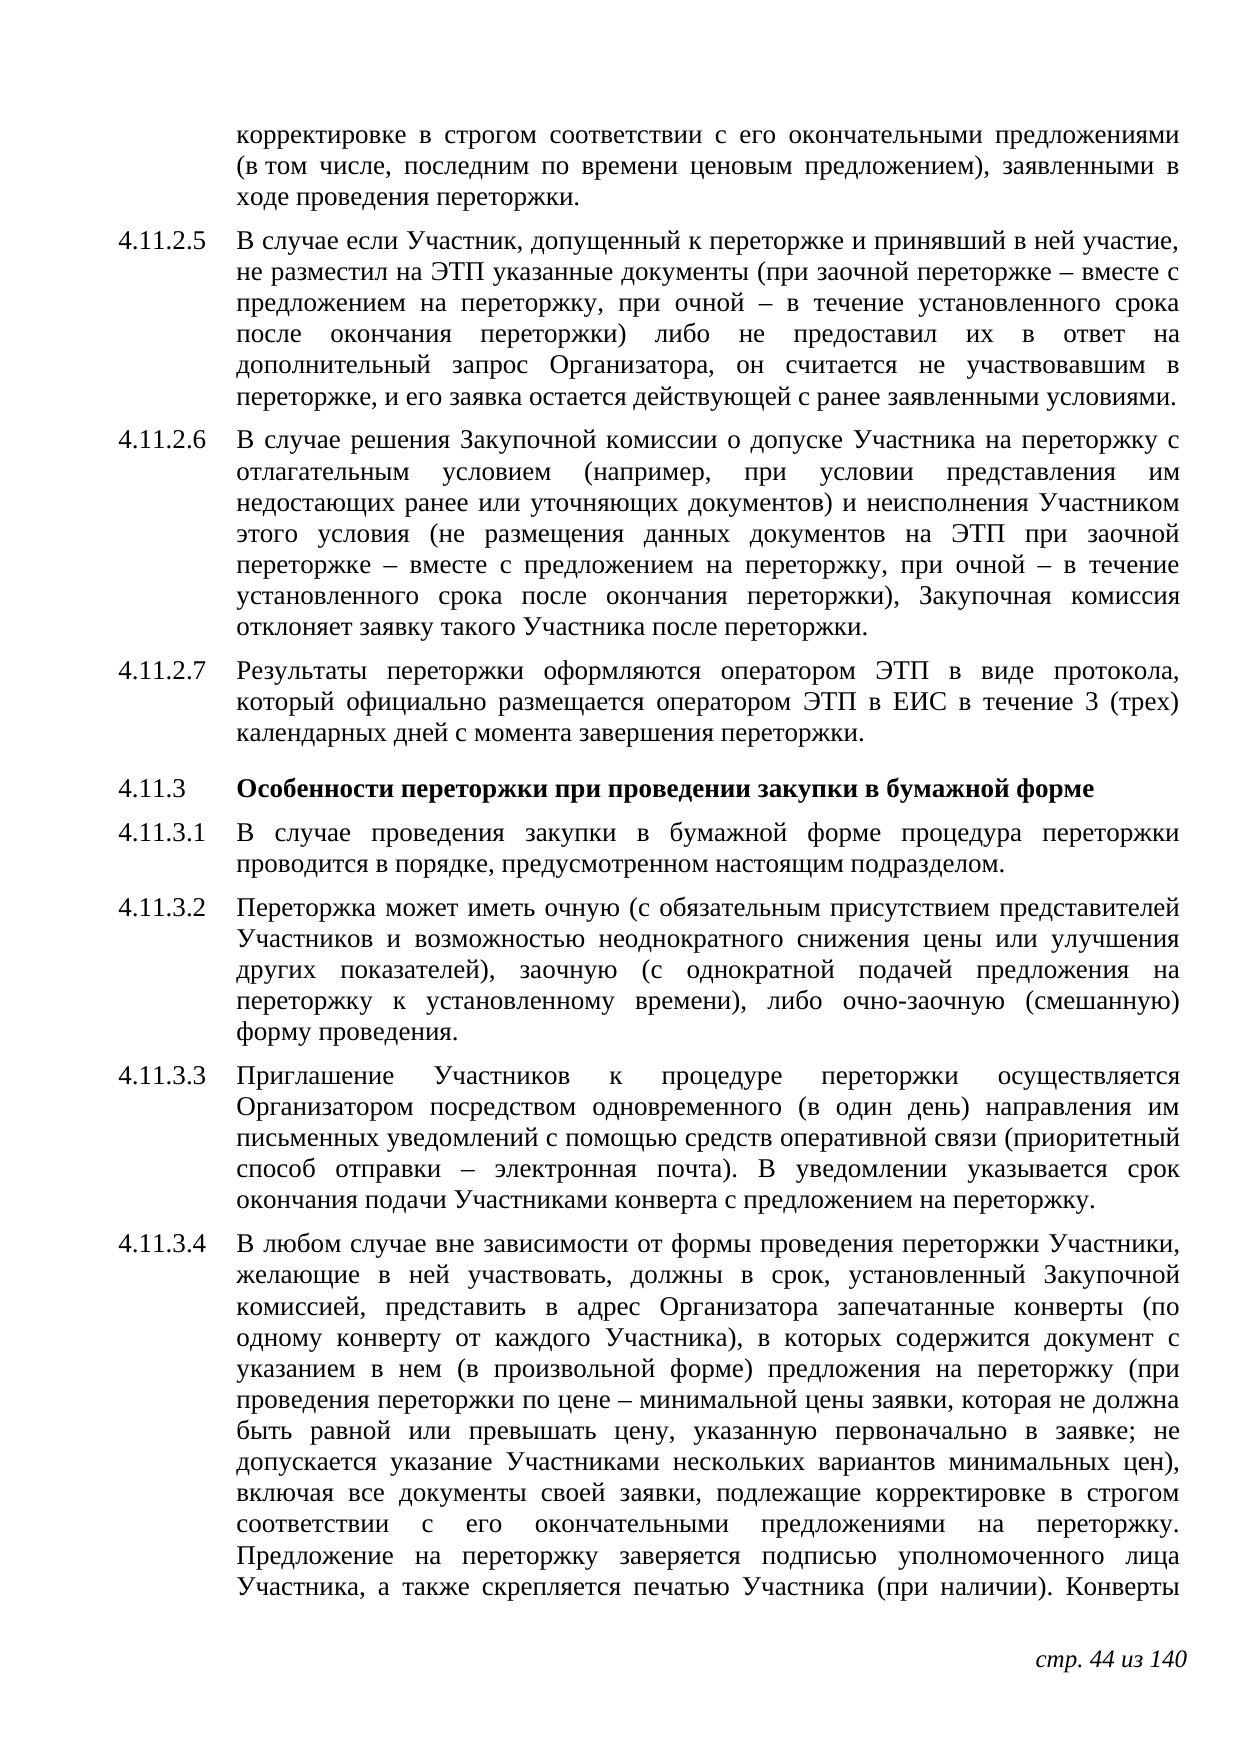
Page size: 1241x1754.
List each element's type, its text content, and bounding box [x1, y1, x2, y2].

text В случае проведения закупки в бумажной форме процедура переторжки проводится в порядке, предусмотренном настоящим подразделом. [118, 816, 1181, 878]
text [118, 1227, 1181, 1601]
text В случае решения Закупочной комиссии о допуске Участника на переторжку с отлагательным условием (например, при условии представления им недостающих ранее или уточняющих документов) и неисполнения Участником этого условия (не размещения данных документов на ЭТП при заочной переторжке – вместе с предложением на переторжку, при очной – в течение установленного срока после окончания переторжки), Закупочная комиссия отклоняет заявку такого Участника после переторжки. [118, 423, 1181, 641]
text В случае если Участник, допущенный к переторжке и принявший в ней участие, не разместил на ЭТП указанные документы (при заочной переторжке – вместе с предложением на переторжку, при очной – в течение установленного срока после окончания переторжки) либо не предоставил их в ответ на дополнительный запрос Организатора, он считается не участвовавшим в переторжке, и его заявка остается действующей с ранее заявленными условиями. [118, 224, 1181, 411]
text Особенности переторжки при проведении закупки в бумажной форме [118, 772, 1181, 803]
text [118, 118, 1181, 212]
text Переторжка может иметь очную (с обязательным присутствием представителей Участников и возможностью неоднократного снижения цены или улучшения других показателей), заочную (с однократной подачей предложения на переторжку к установленному времени), либо очно-заочную (смешанную) форму проведения. [118, 891, 1181, 1047]
text Результаты переторжки оформляются оператором ЭТП в виде протокола, который официально размещается оператором ЭТП в ЕИС в течение 3 (трех) календарных дней с момента завершения переторжки. [118, 654, 1181, 747]
text Приглашение Участников к процедуре переторжки осуществляется Организатором посредством одновременного (в один день) направления им письменных уведомлений с помощью средств оперативной связи (приоритетный способ отправки – электронная почта). В уведомлении указывается срок окончания подачи Участниками конверта с предложением на переторжку. [118, 1059, 1181, 1215]
